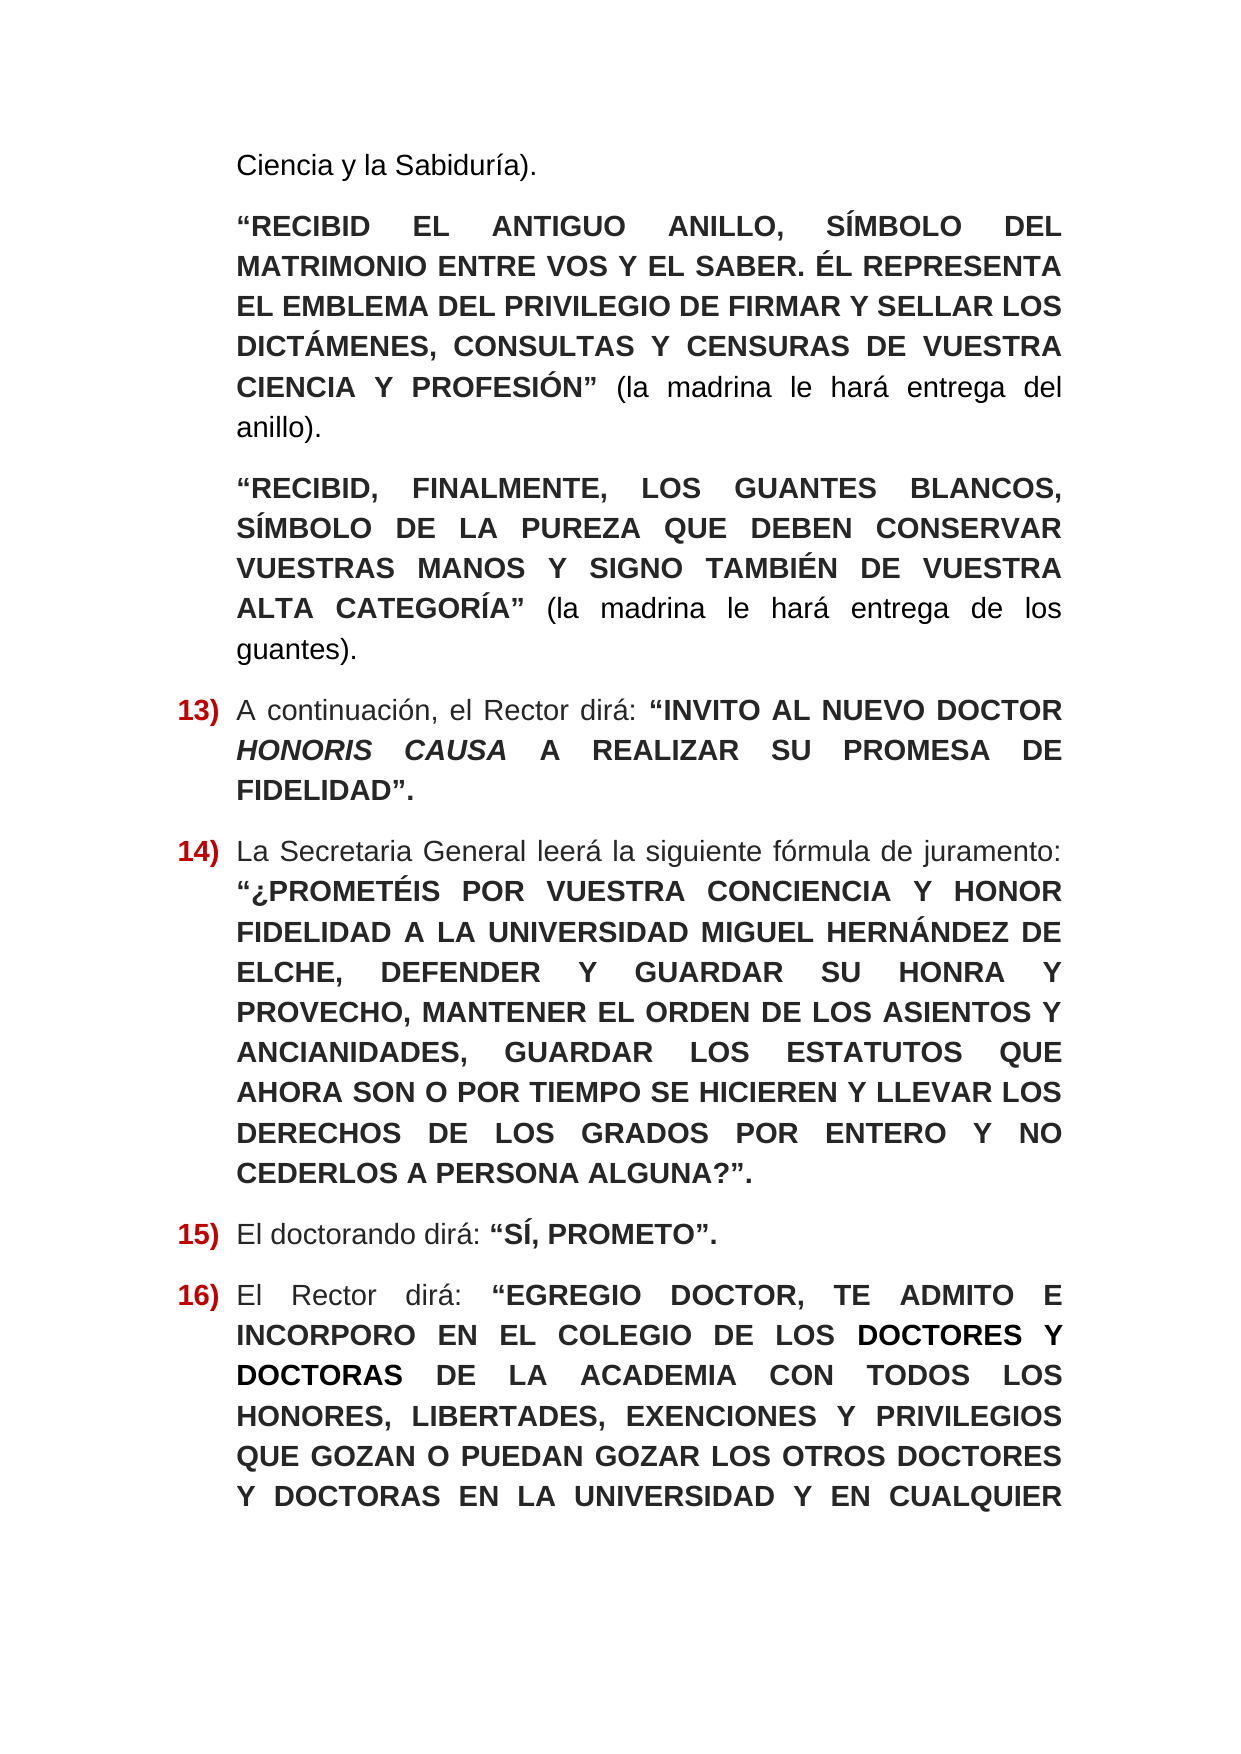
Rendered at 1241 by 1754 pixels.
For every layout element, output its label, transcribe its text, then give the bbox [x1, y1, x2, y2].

text “RECIBID, FINALMENTE, LOS GUANTES BLANCOS, SÍMBOLO DE LA PUREZA QUE DEBEN CONSERVAR VUESTRAS MANOS Y SIGNO TAMBIÉN DE VUESTRA ALTA CATEGORÍA” (la madrina le hará entrega de los guantes). [236, 471, 1063, 665]
text 14) La Secretaria General leerá la siguiente fórmula de juramento: “¿PROMETÉIS POR VUESTRA CONCIENCIA Y HONOR FIDELIDAD A LA UNIVERSIDAD MIGUEL HERNÁNDEZ DE ELCHE, DEFENDER Y GUARDAR SU HONRA Y PROVECHO, MANTENER EL ORDEN DE LOS ASIENTOS Y ANCIANIDADES, GUARDAR LOS ESTATUTOS QUE AHORA SON O POR TIEMPO SE HICIEREN Y LLEVAR LOS DERECHOS DE LOS GRADOS POR ENTERO Y NO CEDERLOS A PERSONA ALGUNA?”. [177, 834, 1063, 1189]
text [177, 1278, 1063, 1512]
text “RECIBID EL ANTIGUO ANILLO, SÍMBOLO DEL MATRIMONIO ENTRE VOS Y EL SABER. ÉL REPRESENTA EL EMBLEMA DEL PRIVILEGIO DE FIRMAR Y SELLAR LOS DICTÁMENES, CONSULTAS Y CENSURAS DE VUESTRA CIENCIA Y PROFESIÓN” (la madrina le hará entrega del anillo). [236, 209, 1063, 443]
text 13) A continuación, el Rector dirá: “INVITO AL NUEVO DOCTOR HONORIS CAUSA A REALIZAR SU PROMESA DE FIDELIDAD”. [177, 693, 1063, 807]
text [177, 148, 1063, 181]
text 15) El doctorando dirá: “SÍ, PROMETO”. [177, 1217, 1063, 1250]
